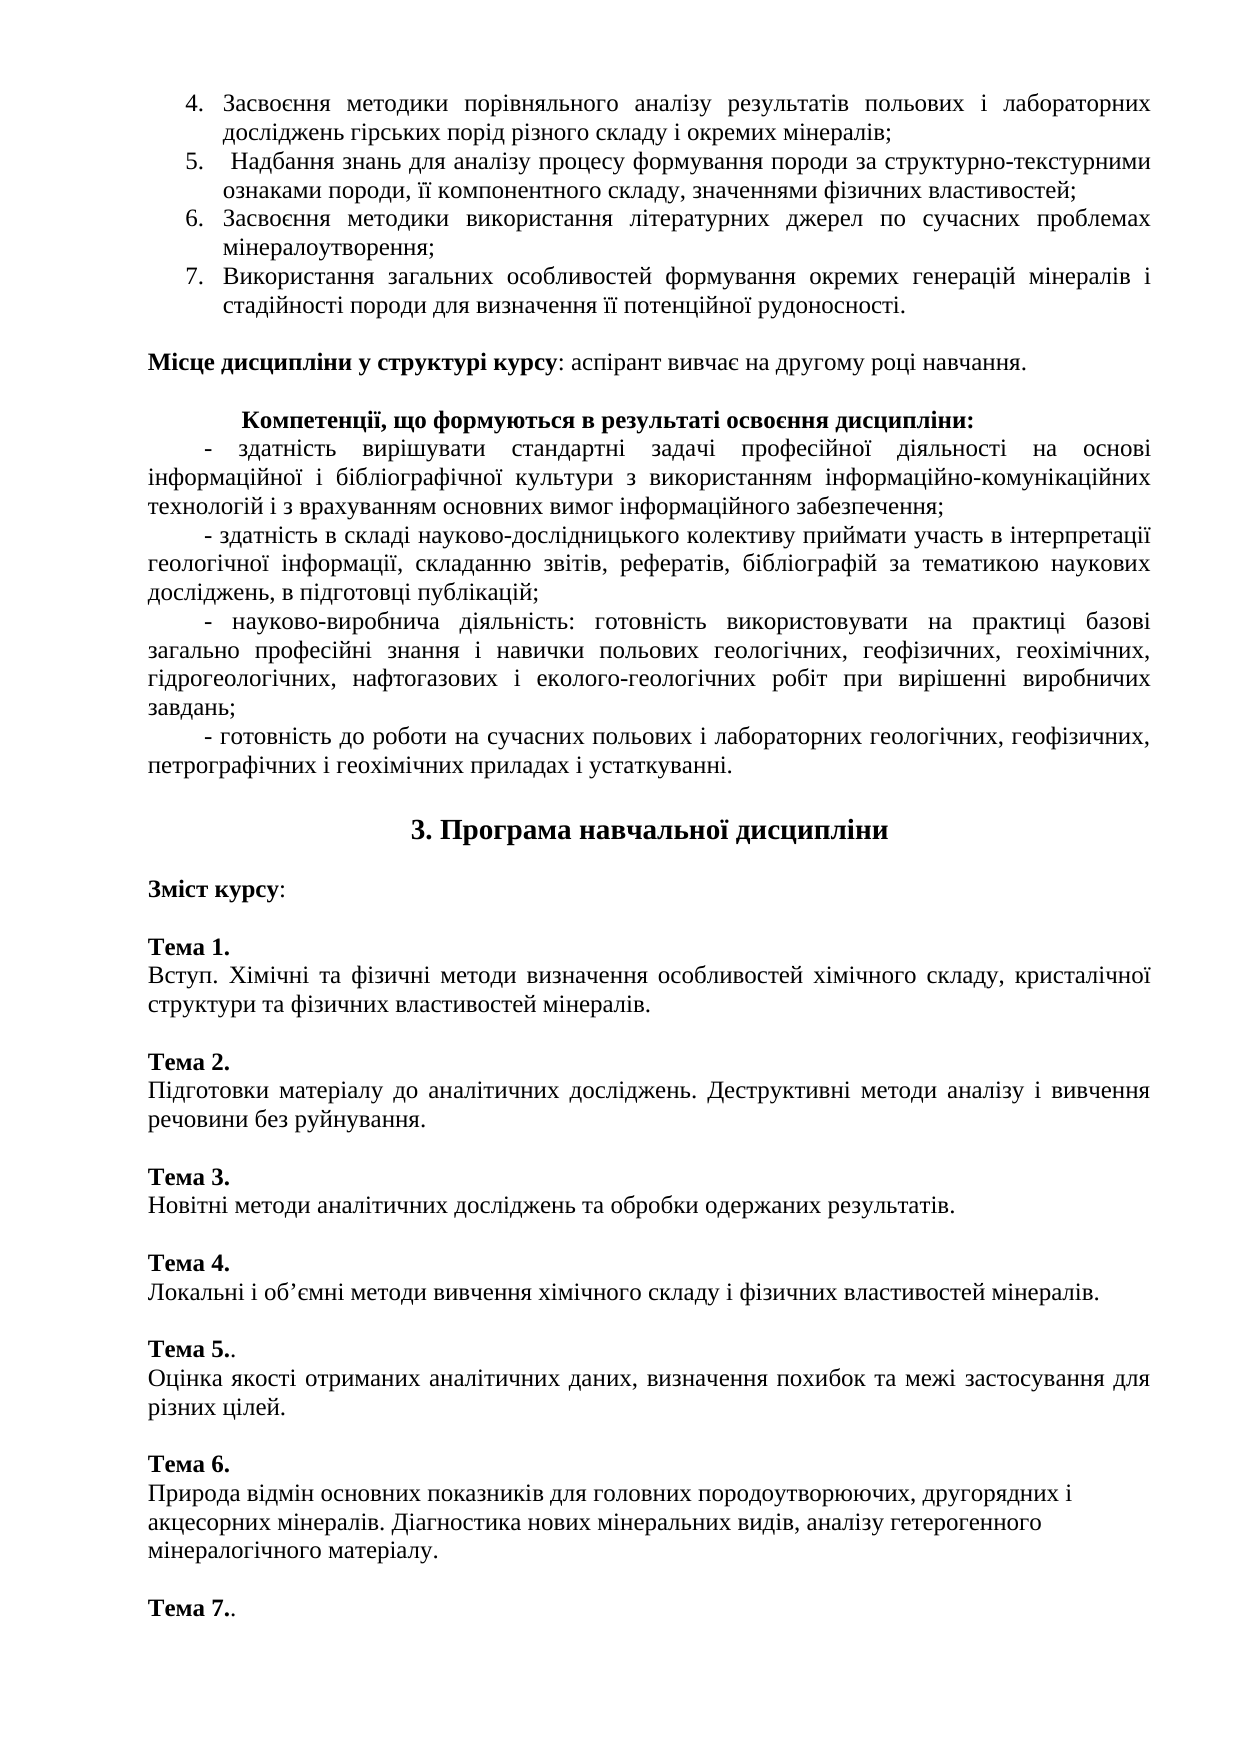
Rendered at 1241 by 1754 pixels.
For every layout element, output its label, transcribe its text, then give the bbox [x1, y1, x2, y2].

text Природа відмін основних показників для головних породоутворюючих, другорядних і акцесорних мінералів. Діагностика нових мінеральних видів, аналізу гетерогенного мінералогічного матеріалу. [148, 1478, 1152, 1564]
text Тема 1. [148, 932, 1152, 961]
text - готовність до роботи на сучасних польових і лабораторних геологічних, геофізичних, петрографічних і геохімічних приладах і устаткуванні. [148, 721, 1152, 778]
text Компетенції, що формуються в результаті освоєння дисципліни: [148, 405, 1152, 433]
text - здатність в складі науково-дослідницького колективу приймати участь в інтерпретації геологічної інформації, складанню звітів, рефератів, бібліографій за тематикою наукових досліджень, в підготовці публікацій; [148, 520, 1152, 606]
list Засвоєння методики порівняльного аналізу результатів польових і лабораторних досліджень гірських порід різного складу і окремих мінералів; [185, 88, 1152, 146]
text Зміст курсу: [148, 874, 1152, 903]
text Тема 7.. [148, 1593, 1152, 1622]
text Підготовки матеріалу до аналітичних досліджень. Деструктивні методи аналізу і вивчення речовини без руйнування. [148, 1076, 1152, 1133]
list Засвоєння методики використання літературних джерел по сучасних проблемах мінералоутворення; [185, 203, 1152, 261]
text - здатність вирішувати стандартні задачі професійної діяльності на основі інформаційної і бібліографічної культури з використанням інформаційно-комунікаційних технологій і з врахуванням основних вимог інформаційного забезпечення; [148, 433, 1152, 520]
text Новітні методи аналітичних досліджень та обробки одержаних результатів. [148, 1191, 1152, 1219]
list Використання загальних особливостей формування окремих генерацій мінералів і стадійності породи для визначення її потенційної рудоносності. [185, 261, 1152, 318]
text Тема 4. [148, 1248, 1152, 1277]
text Тема 2. [148, 1047, 1152, 1076]
text Тема 3. [148, 1162, 1152, 1191]
text Тема 5.. [148, 1334, 1152, 1363]
text Вступ. Хімічні та фізичні методи визначення особливостей хімічного складу, кристалічної структури та фізичних властивостей мінералів. [148, 961, 1152, 1018]
text Тема 6. [148, 1449, 1152, 1478]
list Надбання знань для аналізу процесу формування породи за структурно-текстурними ознаками породи, її компонентного складу, значеннями фізичних властивостей; [185, 146, 1152, 203]
text Локальні і об’ємні методи вивчення хімічного складу і фізичних властивостей мінералів. [148, 1277, 1152, 1306]
text Оцінка якості отриманих аналітичних даних, визначення похибок та межі застосування для різних цілей. [148, 1363, 1152, 1421]
text - науково-виробнича діяльність: готовність використовувати на практиці базові загально професійні знання і навички польових геологічних, геофізичних, геохімічних, гідрогеологічних, нафтогазових і еколого-геологічних робіт при вирішенні виробничих завдань; [148, 606, 1152, 721]
text 3. Програма навчальної дисципліни [148, 812, 1152, 846]
text Місце дисципліни у структурі курсу: аспірант вивчає на другому році навчання. [148, 347, 1152, 376]
